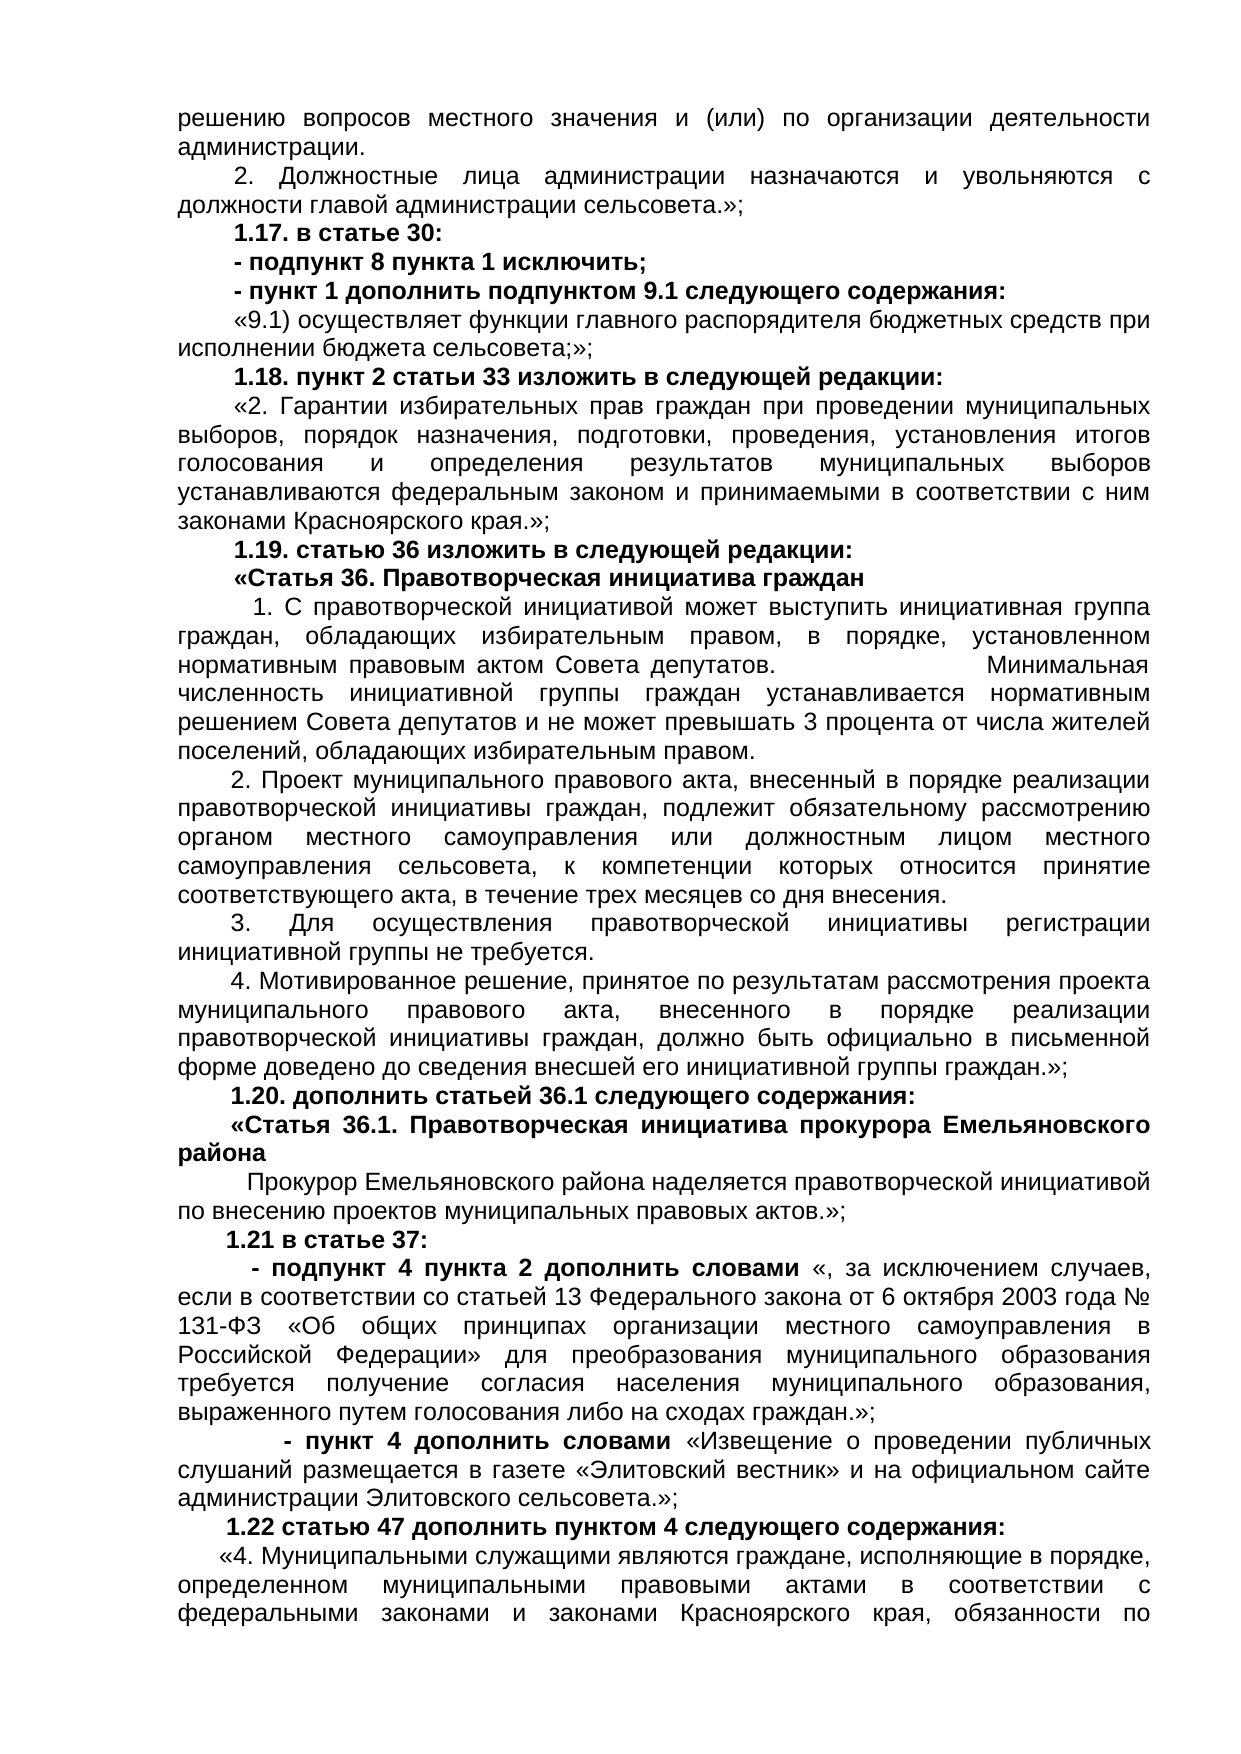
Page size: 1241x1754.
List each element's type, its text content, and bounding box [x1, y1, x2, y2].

text 1.22 статью 47 дополнить пунктом 4 следующего содержания: [177, 1512, 1152, 1541]
text 1.20. дополнить статьей 36.1 следующего содержания: [177, 1081, 1152, 1110]
text 1.21 в статье 37: [177, 1225, 1152, 1253]
text 1.17. в статье 30: [177, 218, 1152, 247]
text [177, 103, 1152, 161]
text 3. Для осуществления правотворческой инициативы регистрации инициативной группы не требуется. [177, 908, 1152, 966]
text Прокурор Емельяновского района наделяется правотворческой инициативой по внесению проектов муниципальных правовых актов.»; [177, 1167, 1152, 1225]
text «2. Гарантии избирательных прав граждан при проведении муниципальных выборов, порядок назначения, подготовки, проведения, установления итогов голосования и определения результатов муниципальных выборов устанавливаются федеральным законом и принимаемыми в соответствии с ним законами Красноярского края.»; [177, 391, 1152, 535]
text 4. Мотивированное решение, принятое по результатам рассмотрения проекта муниципального правового акта, внесенного в порядке реализации правотворческой инициативы граждан, должно быть официально в письменной форме доведено до сведения внесшей его инициативной группы граждан.»; [177, 966, 1152, 1081]
text 1. С правотворческой инициативой может выступить инициативная группа граждан, обладающих избирательным правом, в порядке, установленном нормативным правовым актом Совета депутатов. Минимальная численность инициативной группы граждан устанавливается нормативным решением Совета депутатов и не может превышать 3 процента от числа жителей поселений, обладающих избирательным правом. [177, 592, 1152, 765]
text 2. Должностные лица администрации назначаются и увольняются с должности главой администрации сельсовета.»; [177, 161, 1152, 218]
text 2. Проект муниципального правового акта, внесенный в порядке реализации правотворческой инициативы граждан, подлежит обязательному рассмотрению органом местного самоуправления или должностным лицом местного самоуправления сельсовета, к компетенции которых относится принятие соответствующего акта, в течение трех месяцев со дня внесения. [177, 765, 1152, 908]
text - подпункт 8 пункта 1 исключить; [177, 247, 1152, 276]
text 1.19. статью 36 изложить в следующей редакции: [177, 535, 1152, 563]
text - пункт 1 дополнить подпунктом 9.1 следующего содержания: [177, 276, 1152, 305]
text - пункт 4 дополнить словами «Извещение о проведении публичных слушаний размещается в газете «Элитовский вестник» и на официальном сайте администрации Элитовского сельсовета.»; [177, 1426, 1152, 1512]
list - подпункт 4 пункта 2 дополнить словами «, за исключением случаев, если в соответствии со статьей 13 Федерального закона от 6 октября 2003 года № 131-ФЗ «Об общих принципах организации местного самоуправления в Российской Федерации» для преобразования муниципального образования требуется получение согласия населения муниципального образования, выраженного путем голосования либо на сходах граждан.»; [177, 1253, 1152, 1426]
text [177, 1541, 1152, 1627]
text «Статья 36. Правотворческая инициатива граждан [177, 563, 1152, 592]
text «9.1) осуществляет функции главного распорядителя бюджетных средств при исполнении бюджета сельсовета;»; [177, 305, 1152, 362]
text 1.18. пункт 2 статьи 33 изложить в следующей редакции: [177, 362, 1152, 391]
text «Статья 36.1. Правотворческая инициатива прокурора Емельяновского района [177, 1110, 1152, 1167]
